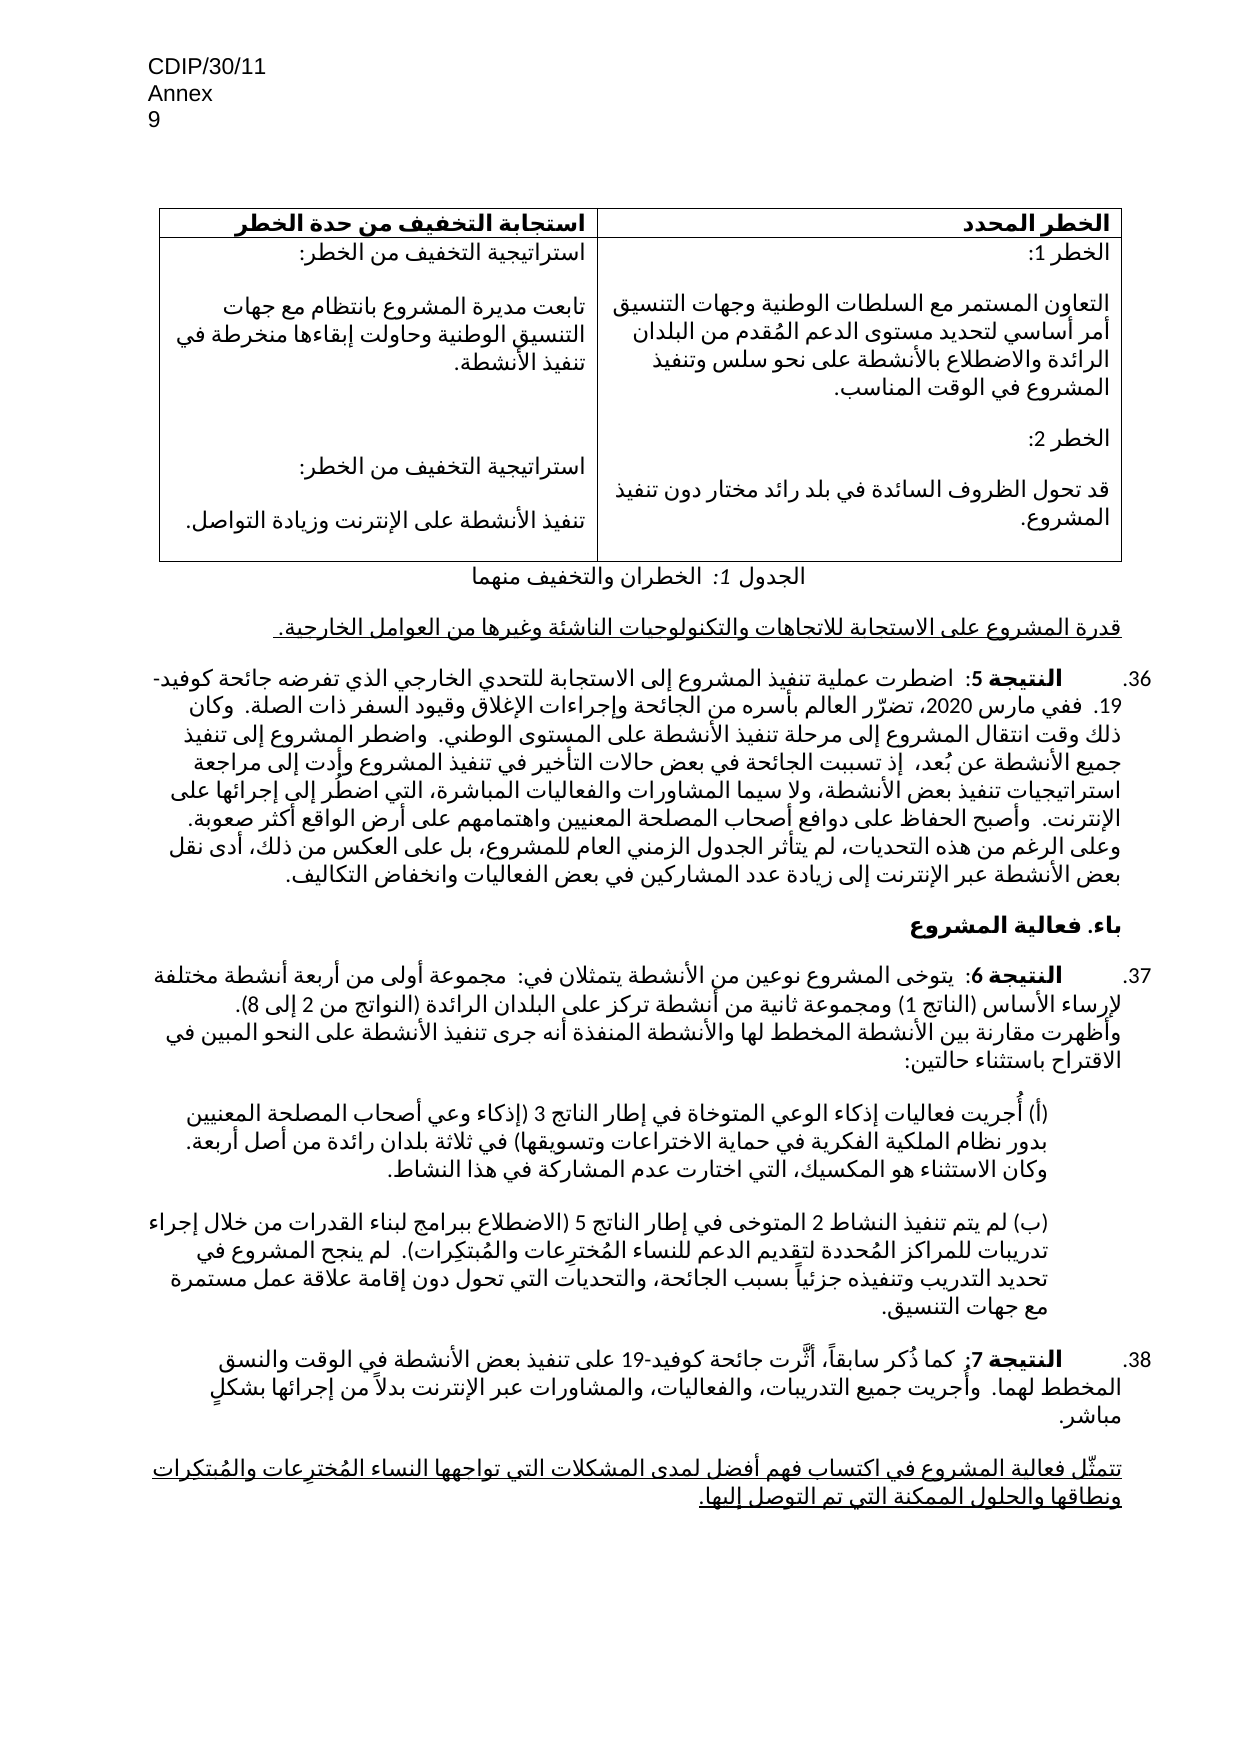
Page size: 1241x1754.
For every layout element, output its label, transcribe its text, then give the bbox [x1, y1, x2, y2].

list النتيجة 5: اضطرت عملية تنفيذ المشروع إلى الاستجابة للتحدي الخارجي الذي تفرضه جائحة كوفيد-19. ففي مارس 2020، تضرّر العالم بأسره من الجائحة وإجراءات الإغلاق وقيود السفر ذات الصلة. وكان ذلك وقت انتقال المشروع إلى مرحلة تنفيذ الأنشطة على المستوى الوطني. واضطر المشروع إلى تنفيذ جميع الأنشطة عن بُعد، إذ تسببت الجائحة في بعض حالات التأخير في تنفيذ المشروع وأدت إلى مراجعة استراتيجيات تنفيذ بعض الأنشطة، ولا سيما المشاورات والفعاليات المباشرة، التي اضطُر إلى إجرائها على الإنترنت. وأصبح الحفاظ على دوافع أصحاب المصلحة المعنيين واهتمامهم على أرض الواقع أكثر صعوبة. وعلى الرغم من هذه التحديات، لم يتأثر الجدول الزمني العام للمشروع، بل على العكس من ذلك، أدى نقل بعض الأنشطة عبر الإنترنت إلى زيادة عدد المشاركين في بعض الفعاليات وانخفاض التكاليف. [148, 664, 1122, 888]
list النتيجة 6: يتوخى المشروع نوعين من الأنشطة يتمثلان في: مجموعة أولى من أربعة أنشطة مختلفة لإرساء الأساس (الناتج 1) ومجموعة ثانية من أنشطة تركز على البلدان الرائدة (النواتج من 2 إلى 8). وأظهرت مقارنة بين الأنشطة المخطط لها والأنشطة المنفذة أنه جرى تنفيذ الأنشطة على النحو المبين في الاقتراح باستثناء حالتين: [148, 962, 1122, 1074]
subtitle باء. فعالية المشروع [148, 911, 1122, 939]
text تتمثّل فعالية المشروع في اكتساب فهم أفضل لمدى المشكلات التي تواجهها النساء المُخترِعات والمُبتكِرات ونطاقها والحلول الممكنة التي تم التوصل إليها. [148, 1454, 1122, 1510]
table_header استجابة التخفيف من حدة الخطر [160, 209, 597, 237]
table_cell استراتيجية التخفيف من الخطر: تابعت مديرة المشروع بانتظام مع جهات التنسيق الوطنية وحاولت إبقاءها منخرطة في تنفيذ الأنشطة. استراتيجية التخفيف من الخطر: تنفيذ الأنشطة على الإنترنت وزيادة التواصل. [160, 238, 597, 561]
table_cell الخطر 1: التعاون المستمر مع السلطات الوطنية وجهات التنسيق أمر أساسي لتحديد مستوى الدعم المُقدم من البلدان الرائدة والاضطلاع بالأنشطة على نحو سلس وتنفيذ المشروع في الوقت المناسب. الخطر 2: قد تحول الظروف السائدة في بلد رائد مختار دون تنفيذ المشروع. [598, 238, 1121, 561]
text (ب) لم يتم تنفيذ النشاط 2 المتوخى في إطار الناتج 5 (الاضطلاع ببرامج لبناء القدرات من خلال إجراء تدريبات للمراكز المُحددة لتقديم الدعم للنساء المُخترِعات والمُبتكِرات). لم ينجح المشروع في تحديد التدريب وتنفيذه جزئياً بسبب الجائحة، والتحديات التي تحول دون إقامة علاقة عمل مستمرة مع جهات التنسيق. [148, 1208, 1048, 1320]
list النتيجة 7: كما ذُكر سابقاً، أثَّرت جائحة كوفيد-19 على تنفيذ بعض الأنشطة في الوقت والنسق المخطط لهما. وأُجريت جميع التدريبات، والفعاليات، والمشاورات عبر الإنترنت بدلاً من إجرائها بشكلٍ مباشر. [148, 1345, 1122, 1429]
table_header الخطر المحدد [598, 209, 1121, 237]
text (أ) أُجريت فعاليات إذكاء الوعي المتوخاة في إطار الناتج 3 (إذكاء وعي أصحاب المصلحة المعنيين بدور نظام الملكية الفكرية في حماية الاختراعات وتسويقها) في ثلاثة بلدان رائدة من أصل أربعة. وكان الاستثناء هو المكسيك، التي اختارت عدم المشاركة في هذا النشاط. [148, 1099, 1048, 1183]
text الجدول 1: الخطران والتخفيف منهما [148, 562, 1122, 590]
text قدرة المشروع على الاستجابة للاتجاهات والتكنولوجيات الناشئة وغيرها من العوامل الخارجية. [148, 613, 1122, 641]
